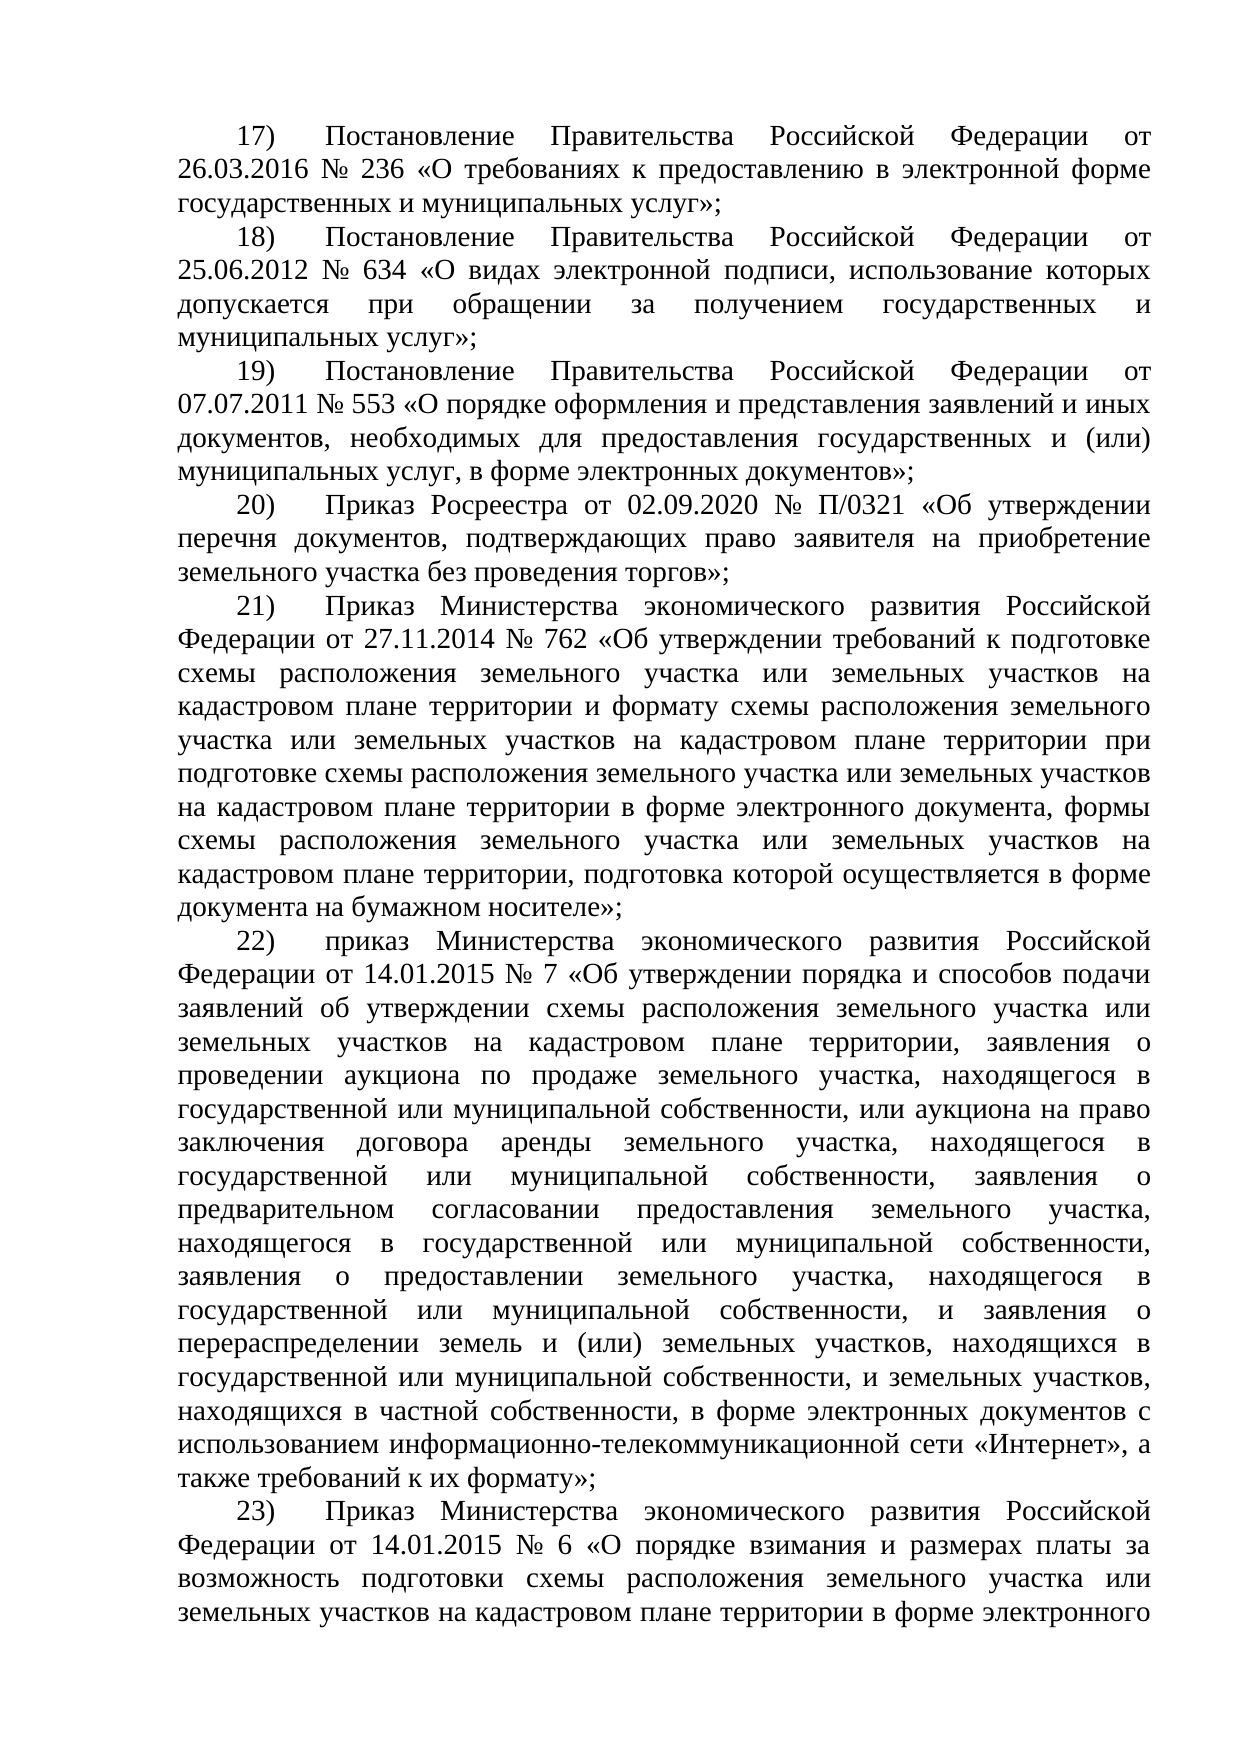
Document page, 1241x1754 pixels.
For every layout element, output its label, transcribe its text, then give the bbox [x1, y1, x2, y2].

text 20) Приказ Росреестра от 02.09.2020 № П/0321 «Об утверждении перечня документов, подтверждающих право заявителя на приобретение земельного участка без проведения торгов»; [177, 487, 1152, 588]
text 18) Постановление Правительства Российской Федерации от 25.06.2012 № 634 «О видах электронной подписи, использование которых допускается при обращении за получением государственных и муниципальных услуг»; [177, 219, 1152, 353]
text 17) Постановление Правительства Российской Федерации от 26.03.2016 № 236 «О требованиях к предоставлению в электронной форме государственных и муниципальных услуг»; [177, 118, 1152, 219]
text 19) Постановление Правительства Российской Федерации от 07.07.2011 № 553 «О порядке оформления и представления заявлений и иных документов, необходимых для предоставления государственных и (или) муниципальных услуг, в форме электронных документов»; [177, 353, 1152, 487]
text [177, 1493, 1152, 1627]
text 22) приказ Министерства экономического развития Российской Федерации от 14.01.2015 № 7 «Об утверждении порядка и способов подачи заявлений об утверждении схемы расположения земельного участка или земельных участков на кадастровом плане территории, заявления о проведении аукциона по продаже земельного участка, находящегося в государственной или муниципальной собственности, или аукциона на право заключения договора аренды земельного участка, находящегося в государственной или муниципальной собственности, заявления о предварительном согласовании предоставления земельного участка, находящегося в государственной или муниципальной собственности, заявления о предоставлении земельного участка, находящегося в государственной или муниципальной собственности, и заявления о перераспределении земель и (или) земельных участков, находящихся в государственной или муниципальной собственности, и земельных участков, находящихся в частной собственности, в форме электронных документов с использованием информационно-телекоммуникационной сети «Интернет», а также требований к их формату»; [177, 923, 1152, 1493]
text 21) Приказ Министерства экономического развития Российской Федерации от 27.11.2014 № 762 «Об утверждении требований к подготовке схемы расположения земельного участка или земельных участков на кадастровом плане территории и формату схемы расположения земельного участка или земельных участков на кадастровом плане территории при подготовке схемы расположения земельного участка или земельных участков на кадастровом плане территории в форме электронного документа, формы схемы расположения земельного участка или земельных участков на кадастровом плане территории, подготовка которой осуществляется в форме документа на бумажном носителе»; [177, 588, 1152, 923]
